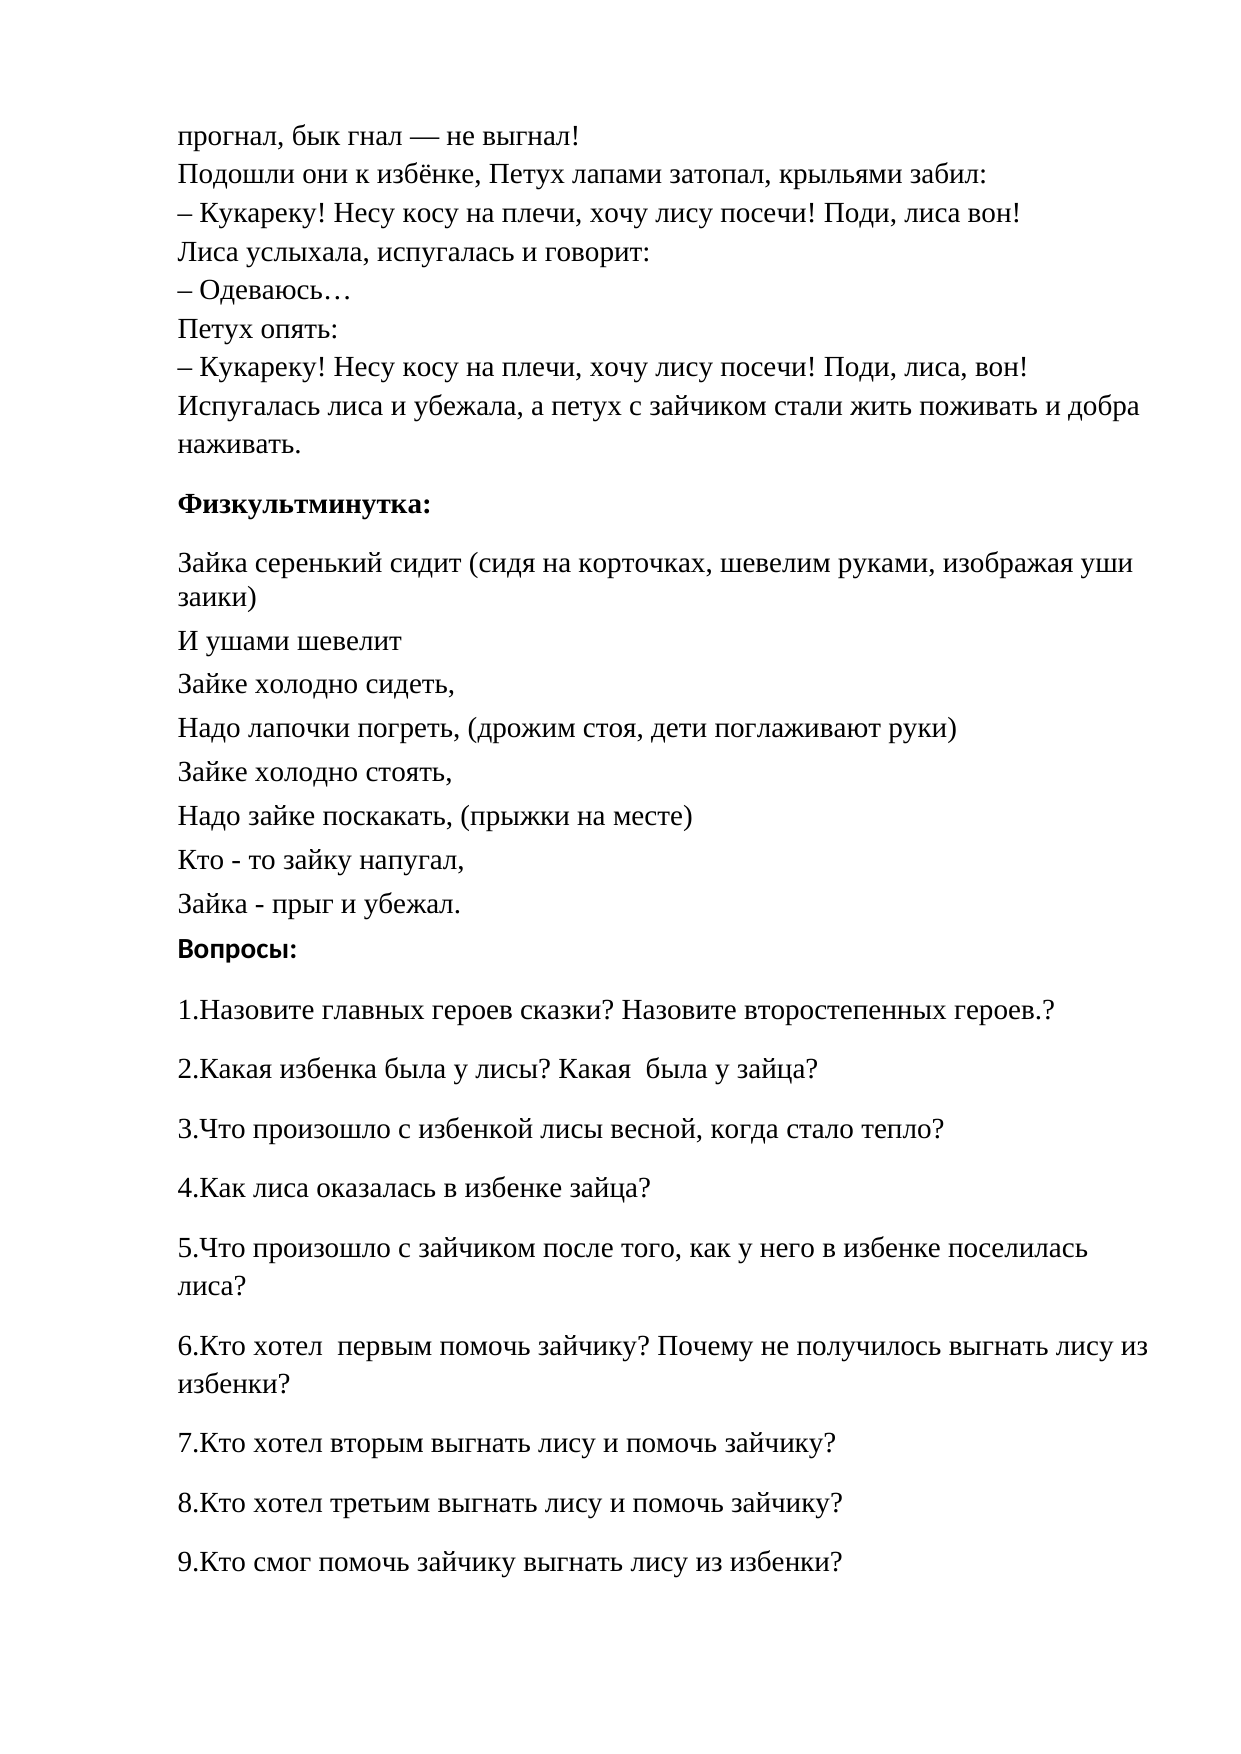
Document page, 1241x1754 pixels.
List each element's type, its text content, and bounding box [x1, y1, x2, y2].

text Надо лапочки погреть, (дрожим стоя, дети поглаживают руки) [177, 711, 1152, 744]
text 1.Назовите главных героев сказки? Назовите второстепенных героев.? [177, 992, 1152, 1026]
text 7.Кто хотел вторым выгнать лису и помочь зайчику? [177, 1426, 1152, 1459]
text Зайке холодно стоять, [177, 754, 1152, 788]
text Вопросы: [177, 930, 1152, 966]
text Зайке холодно сидеть, [177, 667, 1152, 700]
text И ушами шевелит [177, 623, 1152, 656]
text 2.Какая избенка была у лисы? Какая была у зайца? [177, 1052, 1152, 1085]
text Зайка - прыг и убежал. [177, 886, 1152, 920]
text 6.Кто хотел первым помочь зайчику? Почему не получилось выгнать лису из избенки? [177, 1328, 1152, 1400]
text Кто - то зайку напугал, [177, 842, 1152, 876]
text 3.Что произошло с избенкой лисы весной, когда стало тепло? [177, 1111, 1152, 1144]
text Физкультминутка: [177, 486, 1152, 519]
text 9.Кто смог помочь зайчику выгнать лису из избенки? [177, 1544, 1152, 1578]
text 4.Как лиса оказалась в избенке зайца? [177, 1170, 1152, 1204]
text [177, 118, 1152, 460]
text Зайка серенький сидит (сидя на корточках, шевелим руками, изображая уши заики) [177, 545, 1152, 612]
text 5.Что произошло с зайчиком после того, как у него в избенке поселилась лиса? [177, 1230, 1152, 1302]
text Надо зайке поскакать, (прыжки на месте) [177, 798, 1152, 832]
text 8.Кто хотел третьим выгнать лису и помочь зайчику? [177, 1485, 1152, 1518]
